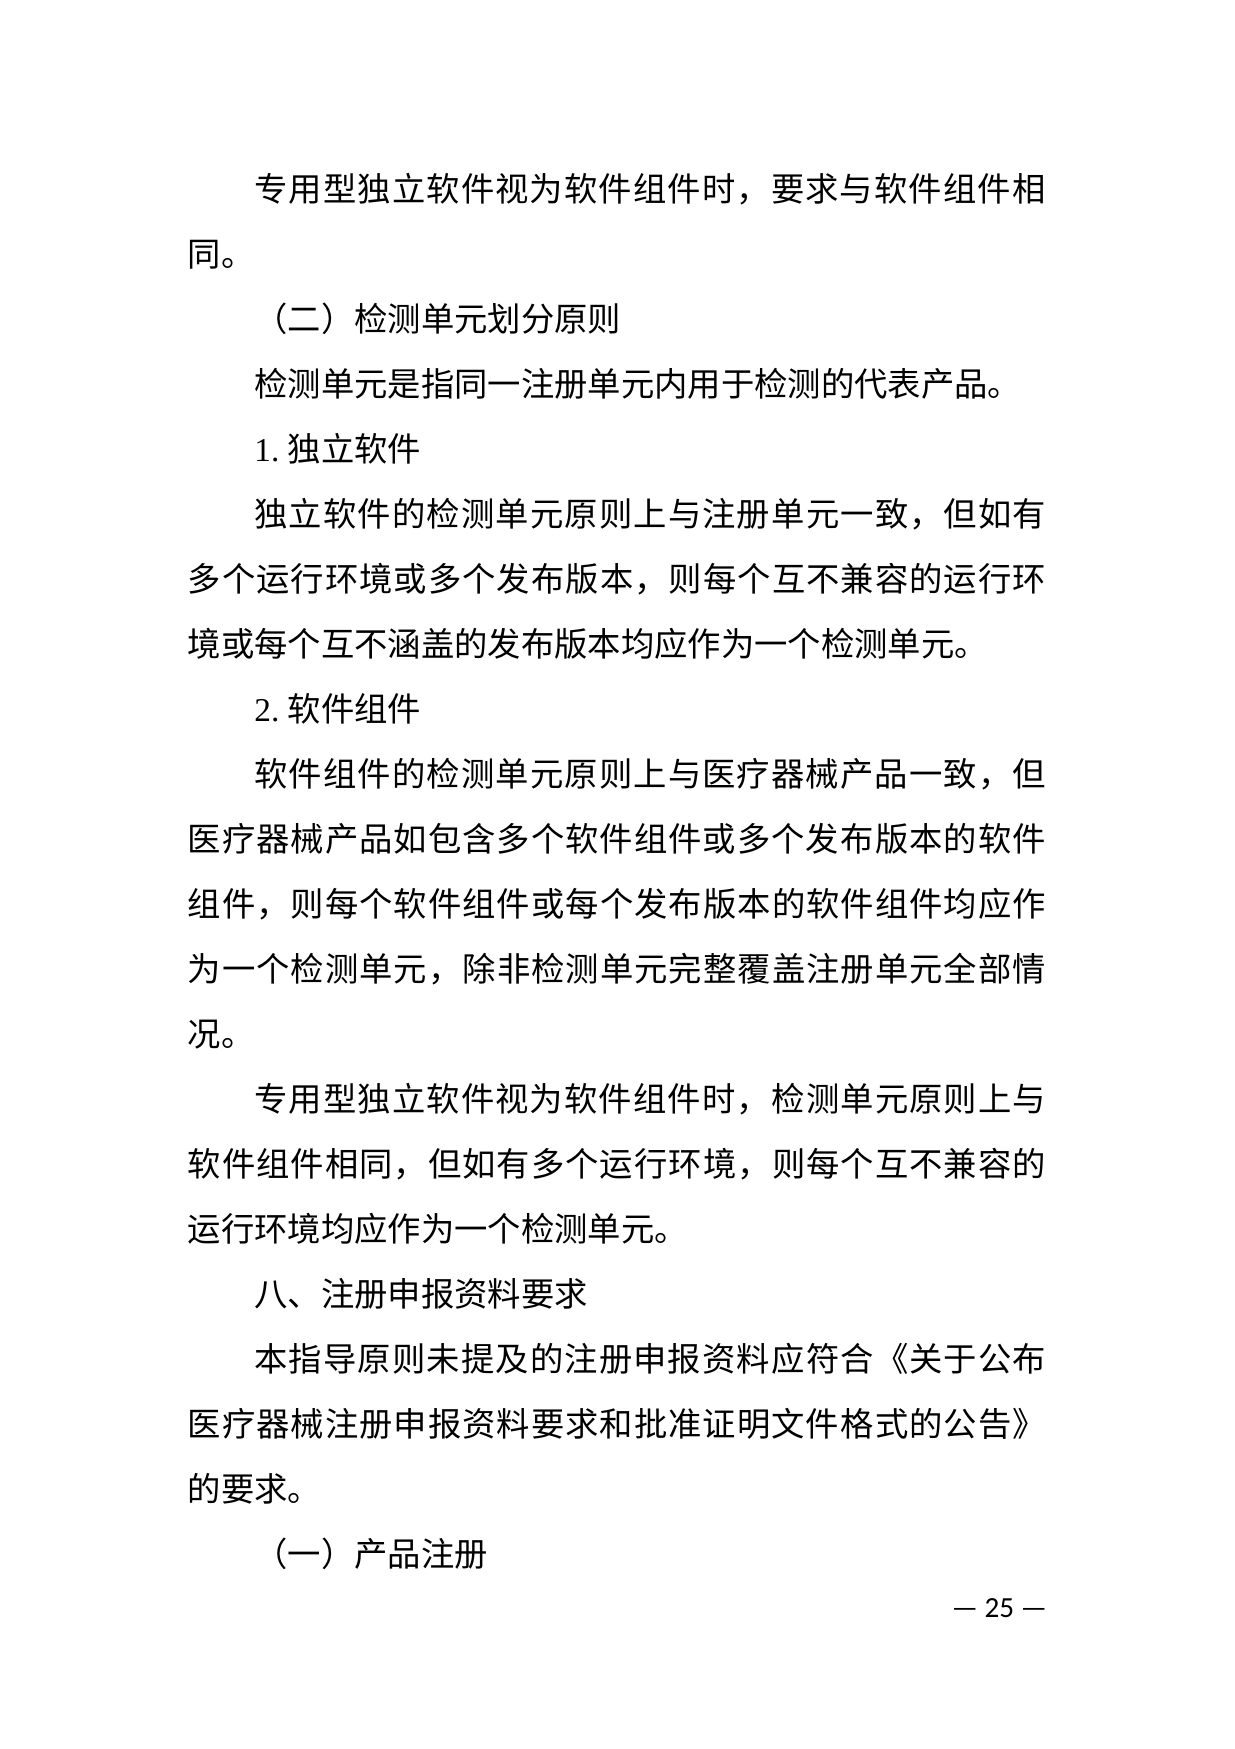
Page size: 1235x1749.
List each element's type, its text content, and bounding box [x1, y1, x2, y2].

text 检测单元是指同一注册单元内用于检测的代表产品。 [187, 349, 1047, 414]
text 专用型独立软件视为软件组件时，要求与软件组件相同。 [187, 154, 1047, 284]
text （一）产品注册 [187, 1519, 1047, 1584]
text （二）检测单元划分原则 [187, 284, 1047, 349]
text 专用型独立软件视为软件组件时，检测单元原则上与软件组件相同，但如有多个运行环境，则每个互不兼容的运行环境均应作为一个检测单元。 [187, 1064, 1047, 1259]
text 1. 独立软件 [187, 414, 1047, 479]
text 独立软件的检测单元原则上与注册单元一致，但如有多个运行环境或多个发布版本，则每个互不兼容的运行环境或每个互不涵盖的发布版本均应作为一个检测单元。 [187, 479, 1047, 674]
text 本指导原则未提及的注册申报资料应符合《关于公布医疗器械注册申报资料要求和批准证明文件格式的公告》的要求。 [187, 1324, 1047, 1519]
text 八、注册申报资料要求 [187, 1259, 1047, 1324]
text 软件组件的检测单元原则上与医疗器械产品一致，但医疗器械产品如包含多个软件组件或多个发布版本的软件组件，则每个软件组件或每个发布版本的软件组件均应作为一个检测单元，除非检测单元完整覆盖注册单元全部情况。 [187, 739, 1047, 1064]
text 2. 软件组件 [187, 674, 1047, 739]
